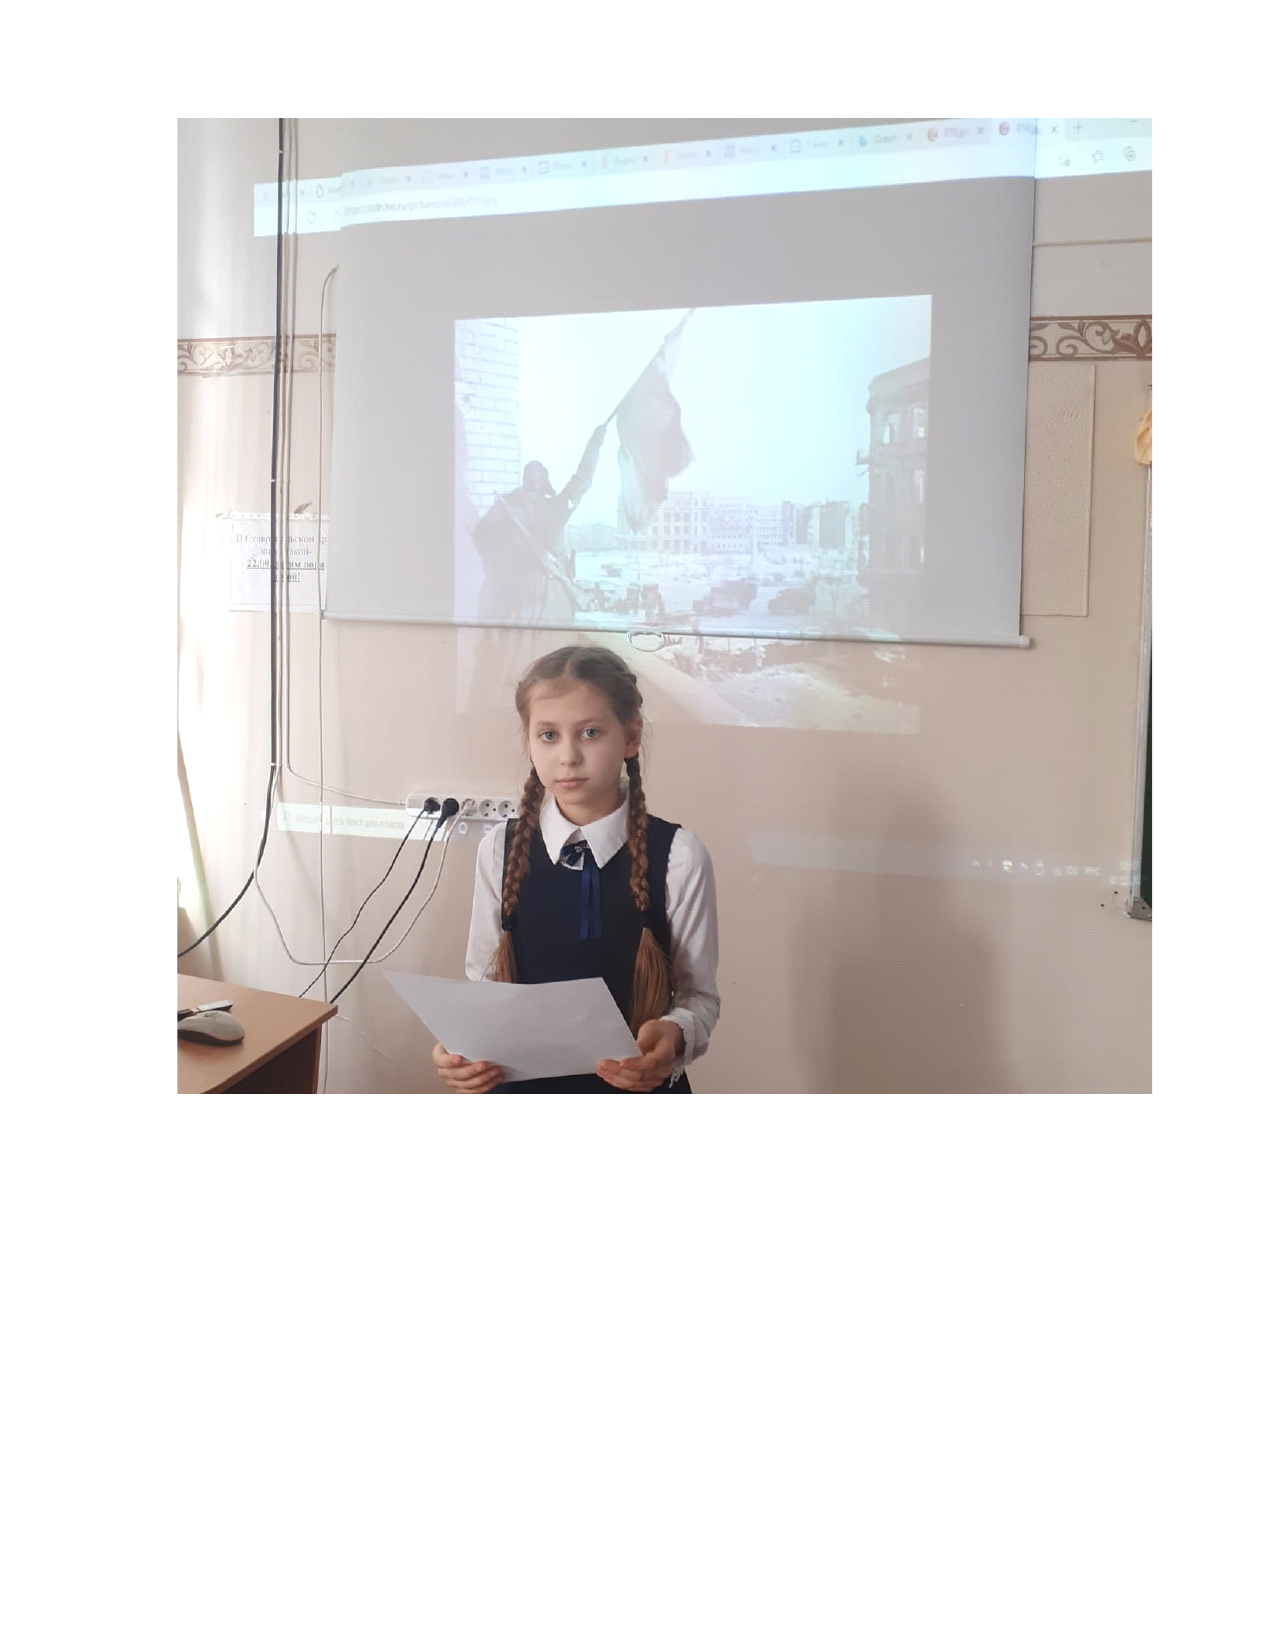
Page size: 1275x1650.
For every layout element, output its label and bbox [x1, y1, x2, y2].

picture [177, 118, 1153, 1094]
